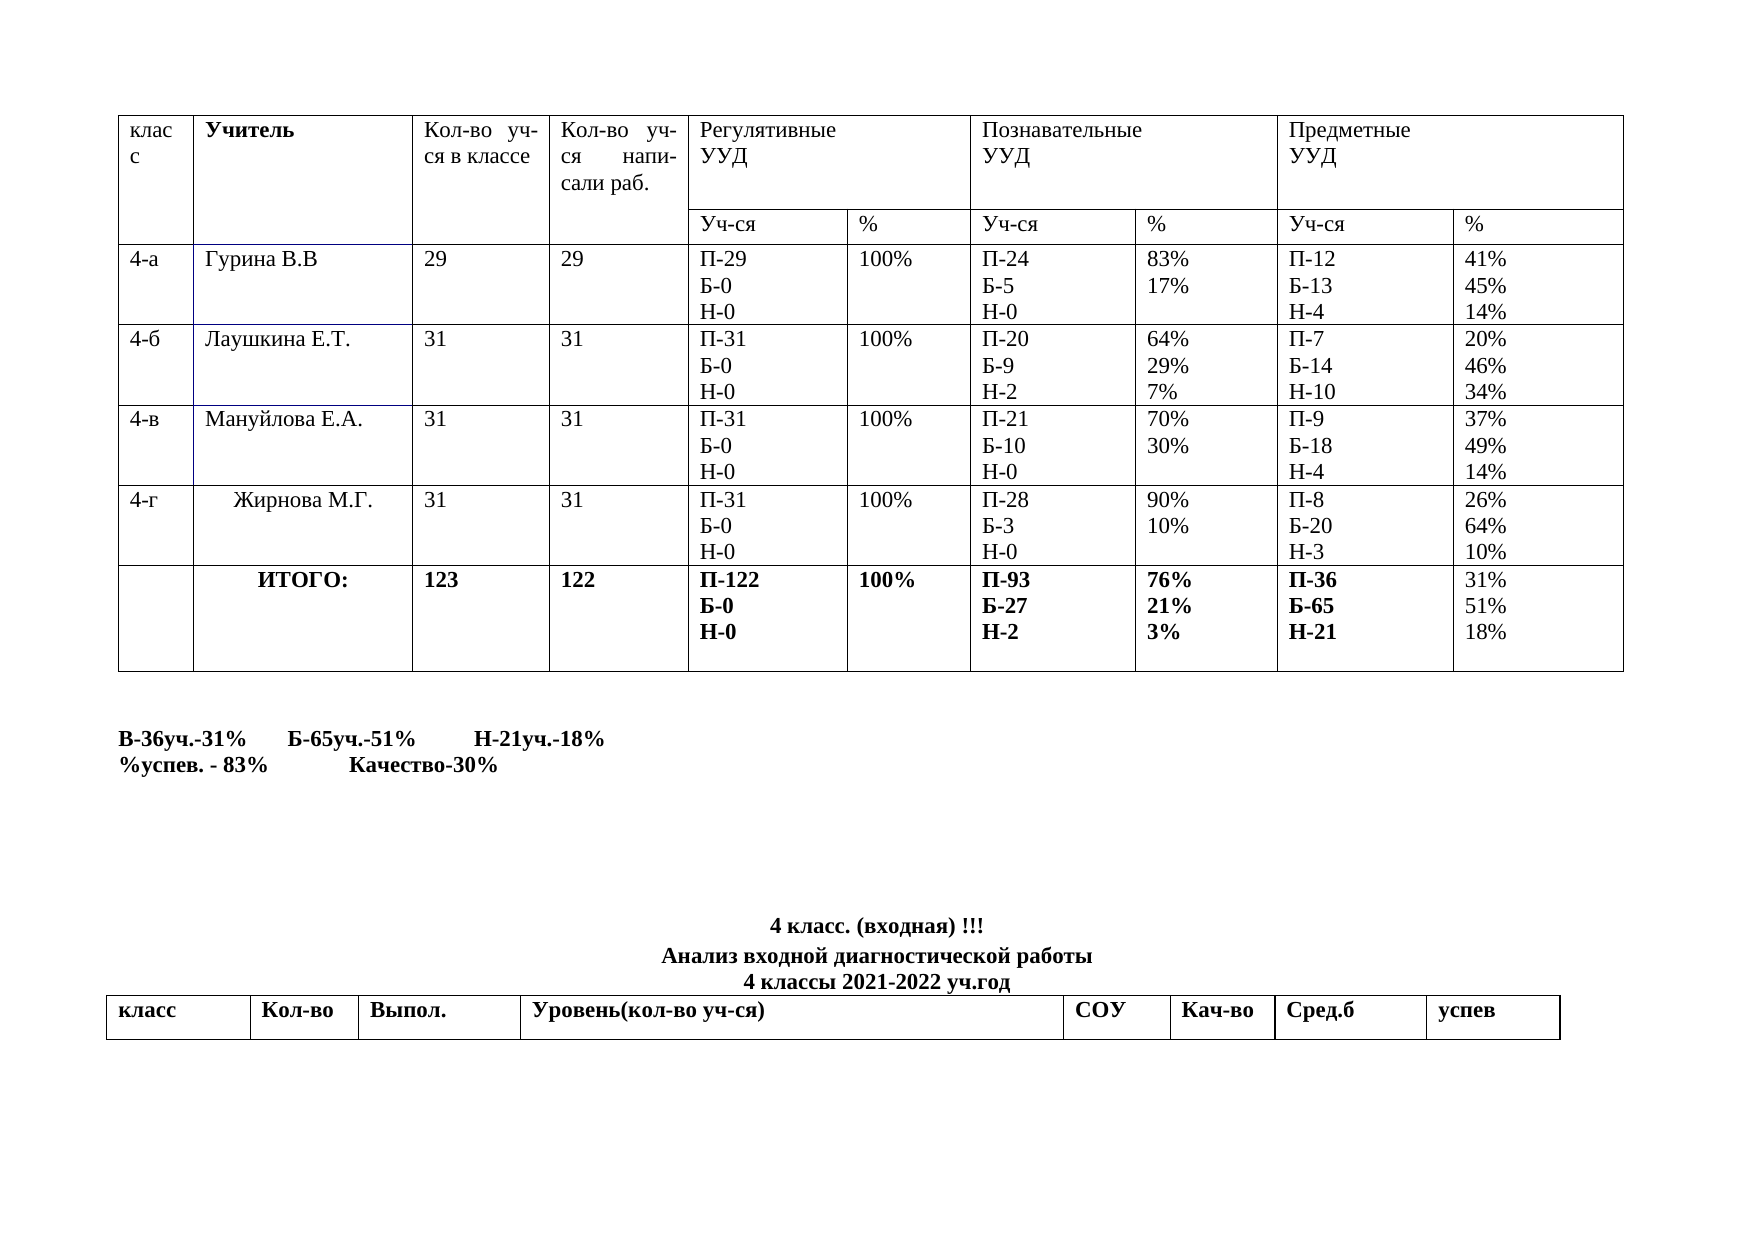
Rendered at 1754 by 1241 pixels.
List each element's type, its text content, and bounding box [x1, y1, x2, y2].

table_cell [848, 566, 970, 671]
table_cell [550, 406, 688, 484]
text 4 класс. (входная) !!! [118, 912, 1636, 938]
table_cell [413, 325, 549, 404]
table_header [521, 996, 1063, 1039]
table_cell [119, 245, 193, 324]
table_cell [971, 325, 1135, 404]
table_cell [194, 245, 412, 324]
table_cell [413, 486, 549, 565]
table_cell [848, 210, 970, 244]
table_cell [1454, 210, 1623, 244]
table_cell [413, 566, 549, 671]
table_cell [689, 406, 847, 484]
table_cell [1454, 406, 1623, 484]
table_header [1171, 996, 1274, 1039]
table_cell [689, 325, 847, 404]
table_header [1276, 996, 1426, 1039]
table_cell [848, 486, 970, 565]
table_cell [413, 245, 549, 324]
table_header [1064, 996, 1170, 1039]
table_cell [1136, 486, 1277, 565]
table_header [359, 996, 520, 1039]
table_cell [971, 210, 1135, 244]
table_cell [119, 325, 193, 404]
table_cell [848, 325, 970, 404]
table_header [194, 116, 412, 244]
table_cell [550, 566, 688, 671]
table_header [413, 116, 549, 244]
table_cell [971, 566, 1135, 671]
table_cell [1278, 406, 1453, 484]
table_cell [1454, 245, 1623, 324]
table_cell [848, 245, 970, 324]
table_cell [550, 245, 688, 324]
text В-36уч.-31% Б-65уч.-51% Н-21уч.-18% [118, 725, 1636, 751]
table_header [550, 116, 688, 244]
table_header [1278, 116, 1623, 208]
text %успев. - 83% Качество-30% [118, 751, 1636, 778]
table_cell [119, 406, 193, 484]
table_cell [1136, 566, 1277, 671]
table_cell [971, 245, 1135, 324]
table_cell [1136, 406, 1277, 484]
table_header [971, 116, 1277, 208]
text 4 классы 2021-2022 уч.год [118, 968, 1636, 995]
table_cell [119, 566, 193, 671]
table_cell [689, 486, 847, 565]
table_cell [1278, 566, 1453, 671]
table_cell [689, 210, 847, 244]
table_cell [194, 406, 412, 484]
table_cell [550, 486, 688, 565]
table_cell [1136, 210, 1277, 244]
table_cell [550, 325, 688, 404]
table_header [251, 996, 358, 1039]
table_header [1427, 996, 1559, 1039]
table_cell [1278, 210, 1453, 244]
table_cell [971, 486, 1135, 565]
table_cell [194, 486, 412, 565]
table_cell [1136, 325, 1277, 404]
text Анализ входной диагностической работы [118, 942, 1636, 968]
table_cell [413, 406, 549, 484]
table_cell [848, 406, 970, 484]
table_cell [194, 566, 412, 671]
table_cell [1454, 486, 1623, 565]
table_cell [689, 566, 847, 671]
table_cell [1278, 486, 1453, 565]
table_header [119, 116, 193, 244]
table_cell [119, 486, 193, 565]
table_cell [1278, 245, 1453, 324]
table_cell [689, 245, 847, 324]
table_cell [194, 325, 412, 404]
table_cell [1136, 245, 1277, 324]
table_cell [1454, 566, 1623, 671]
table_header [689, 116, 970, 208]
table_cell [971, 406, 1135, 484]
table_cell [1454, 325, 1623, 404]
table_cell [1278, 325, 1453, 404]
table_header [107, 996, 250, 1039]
